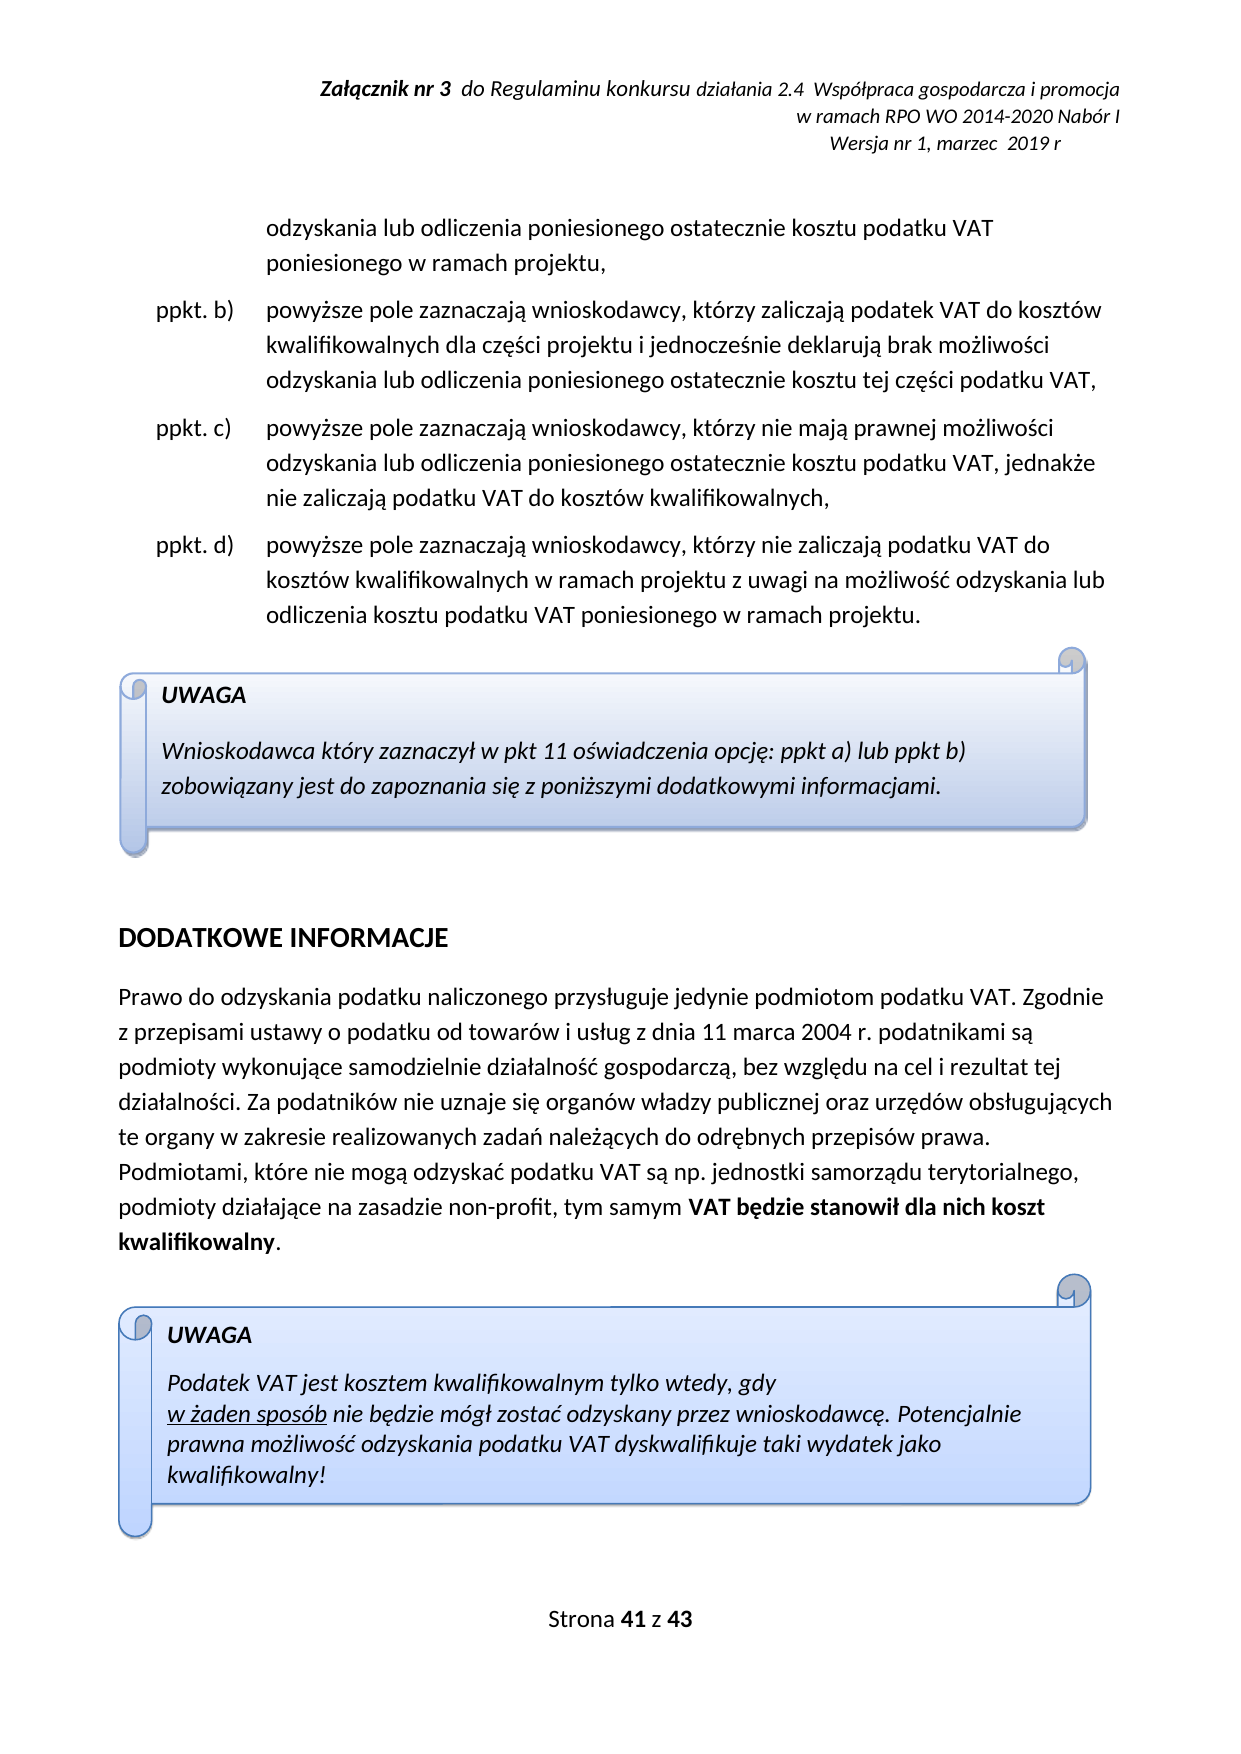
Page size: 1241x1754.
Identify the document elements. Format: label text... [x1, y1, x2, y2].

subtitle DODATKOWE INFORMACJE [118, 919, 1122, 955]
list powyższe pole zaznaczają wnioskodawcy, którzy nie zaliczają podatku VAT do kosztów kwalifikowalnych w ramach projektu z uwagi na możliwość odzyskania lub odliczenia kosztu podatku VAT poniesionego w ramach projektu. [156, 529, 1122, 630]
list powyższe pole zaznaczają wnioskodawcy, którzy zaliczają podatek VAT do kosztów kwalifikowalnych dla części projektu i jednocześnie deklarują brak możliwości odzyskania lub odliczenia poniesionego ostatecznie kosztu tej części podatku VAT, [156, 294, 1122, 395]
text Prawo do odzyskania podatku naliczonego przysługuje jedynie podmiotom podatku VAT. Zgodnie z przepisami ustawy o podatku od towarów i usług z dnia 11 marca 2004 r. podatnikami są podmioty wykonujące samodzielnie działalność gospodarczą, bez względu na cel i rezultat tej działalności. Za podatników nie uznaje się organów władzy publicznej oraz urzędów obsługujących te organy w zakresie realizowanych zadań należących do odrębnych przepisów prawa. Podmiotami, które nie mogą odzyskać podatku VAT są np. jednostki samorządu terytorialnego, podmioty działające na zasadzie non-profit, tym samym VAT będzie stanowił dla nich koszt kwalifikowalny. [118, 981, 1122, 1256]
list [156, 212, 1122, 277]
list powyższe pole zaznaczają wnioskodawcy, którzy nie mają prawnej możliwości odzyskania lub odliczenia poniesionego ostatecznie kosztu podatku VAT, jednakże nie zaliczają podatku VAT do kosztów kwalifikowalnych, [156, 412, 1122, 512]
